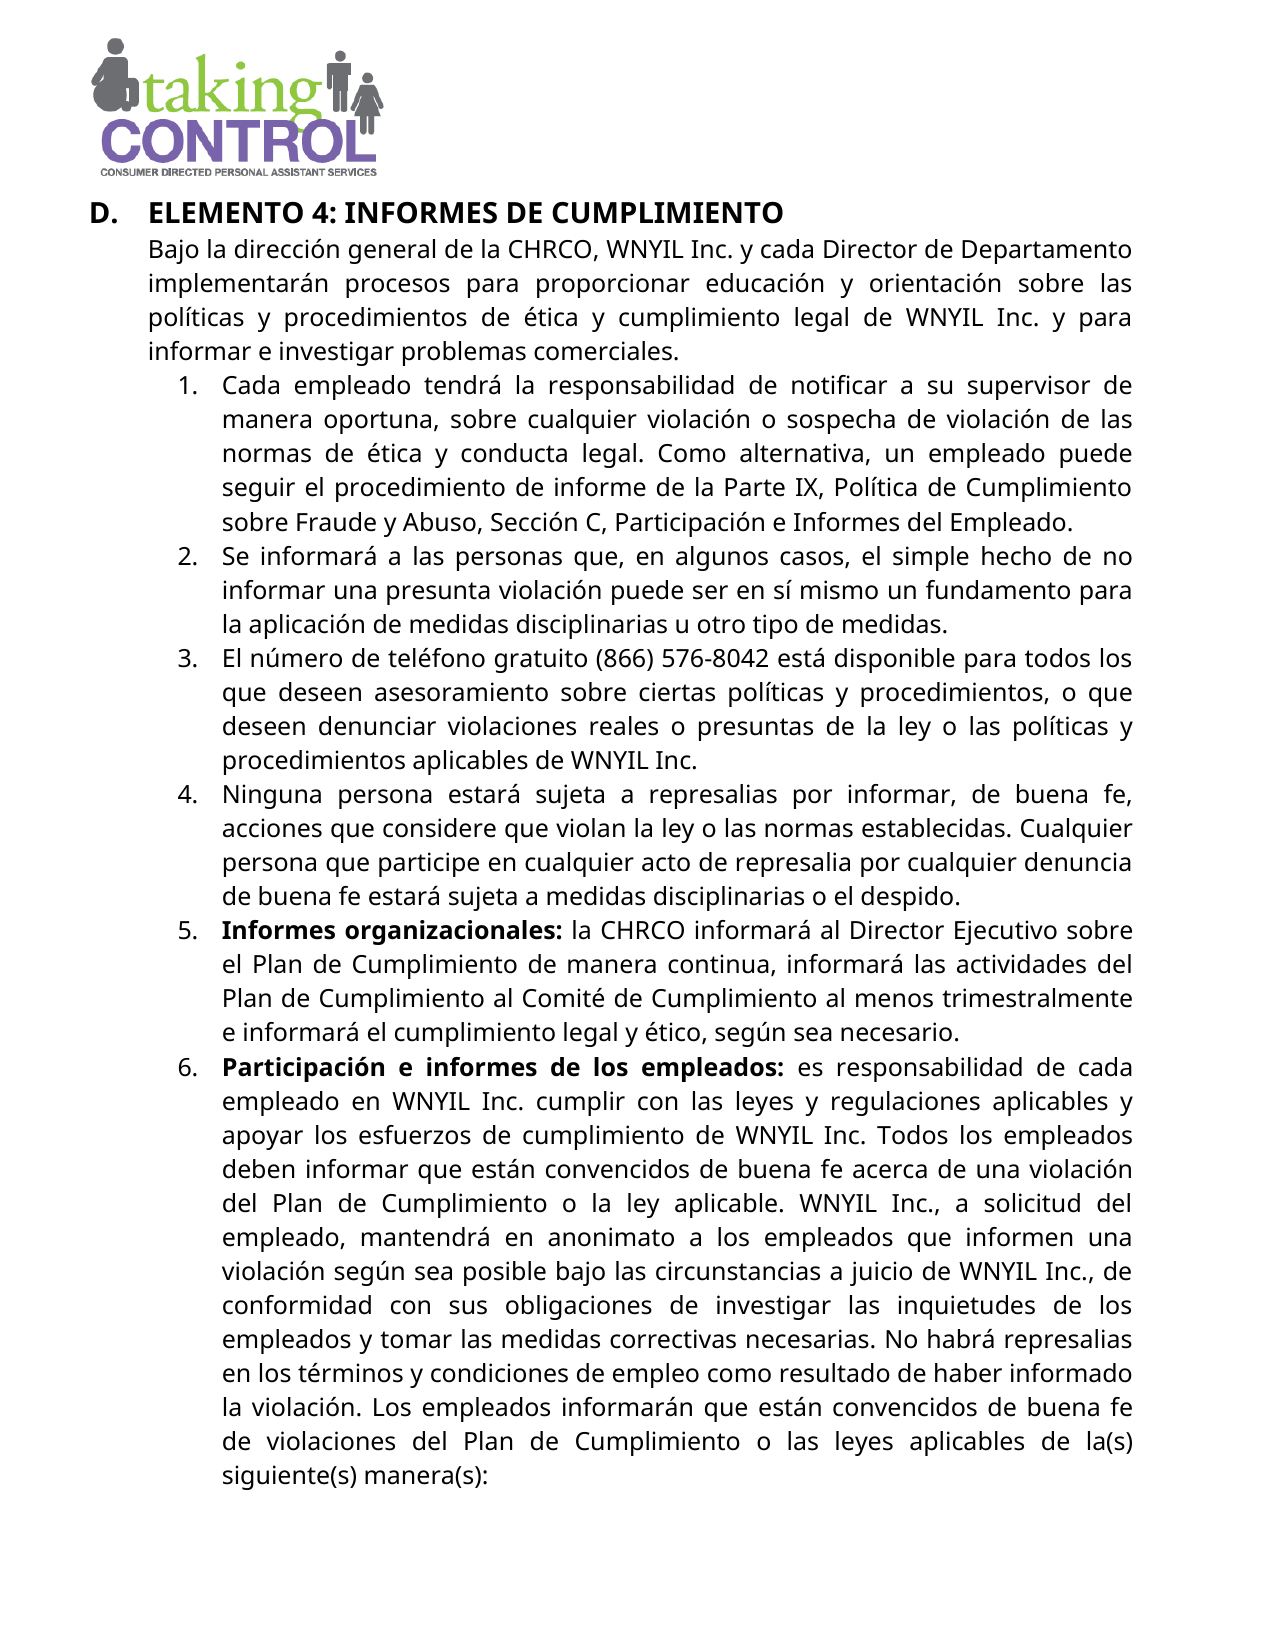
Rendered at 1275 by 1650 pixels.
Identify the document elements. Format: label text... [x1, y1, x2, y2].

text 1. Cada empleado tendrá la responsabilidad de notificar a su supervisor de manera oportuna, sobre cualquier violación o sospecha de violación de las normas de ética y conducta legal. Como alternativa, un empleado puede seguir el procedimiento de informe de la Parte IX, Política de Cumplimiento sobre Fraude y Abuso, Sección C, Participación e Informes del Empleado. [177, 368, 1134, 538]
text 4. Ninguna persona estará sujeta a represalias por informar, de buena fe, acciones que considere que violan la ley o las normas establecidas. Cualquier persona que participe en cualquier acto de represalia por cualquier denuncia de buena fe estará sujeta a medidas disciplinarias o el despido. [177, 777, 1134, 913]
text 3. El número de teléfono gratuito (866) 576-8042 está disponible para todos los que deseen asesoramiento sobre ciertas políticas y procedimientos, o que deseen denunciar violaciones reales o presuntas de la ley o las políticas y procedimientos aplicables de WNYIL Inc. [177, 640, 1134, 777]
text D. ELEMENTO 4: INFORMES DE CUMPLIMIENTO [89, 192, 1063, 232]
text 2. Se informará a las personas que, en algunos casos, el simple hecho de no informar una presunta violación puede ser en sí mismo un fundamento para la aplicación de medidas disciplinarias u otro tipo de medidas. [177, 538, 1134, 640]
picture [88, 29, 388, 180]
text 5. Informes organizacionales: la CHRCO informará al Director Ejecutivo sobre el Plan de Cumplimiento de manera continua, informará las actividades del Plan de Cumplimiento al Comité de Cumplimiento al menos trimestralmente e informará el cumplimiento legal y ético, según sea necesario. [177, 913, 1134, 1049]
text 6. Participación e informes de los empleados: es responsabilidad de cada empleado en WNYIL Inc. cumplir con las leyes y regulaciones aplicables y apoyar los esfuerzos de cumplimiento de WNYIL Inc. Todos los empleados deben informar que están convencidos de buena fe acerca de una violación del Plan de Cumplimiento o la ley aplicable. WNYIL Inc., a solicitud del empleado, mantendrá en anonimato a los empleados que informen una violación según sea posible bajo las circunstancias a juicio de WNYIL Inc., de conformidad con sus obligaciones de investigar las inquietudes de los empleados y tomar las medidas correctivas necesarias. No habrá represalias en los términos y condiciones de empleo como resultado de haber informado la violación. Los empleados informarán que están convencidos de buena fe de violaciones del Plan de Cumplimiento o las leyes aplicables de la(s) siguiente(s) manera(s): [177, 1049, 1134, 1492]
text Bajo la dirección general de la CHRCO, WNYIL Inc. y cada Director de Departamento implementarán procesos para proporcionar educación y orientación sobre las políticas y procedimientos de ética y cumplimiento legal de WNYIL Inc. y para informar e investigar problemas comerciales. [148, 232, 1134, 368]
